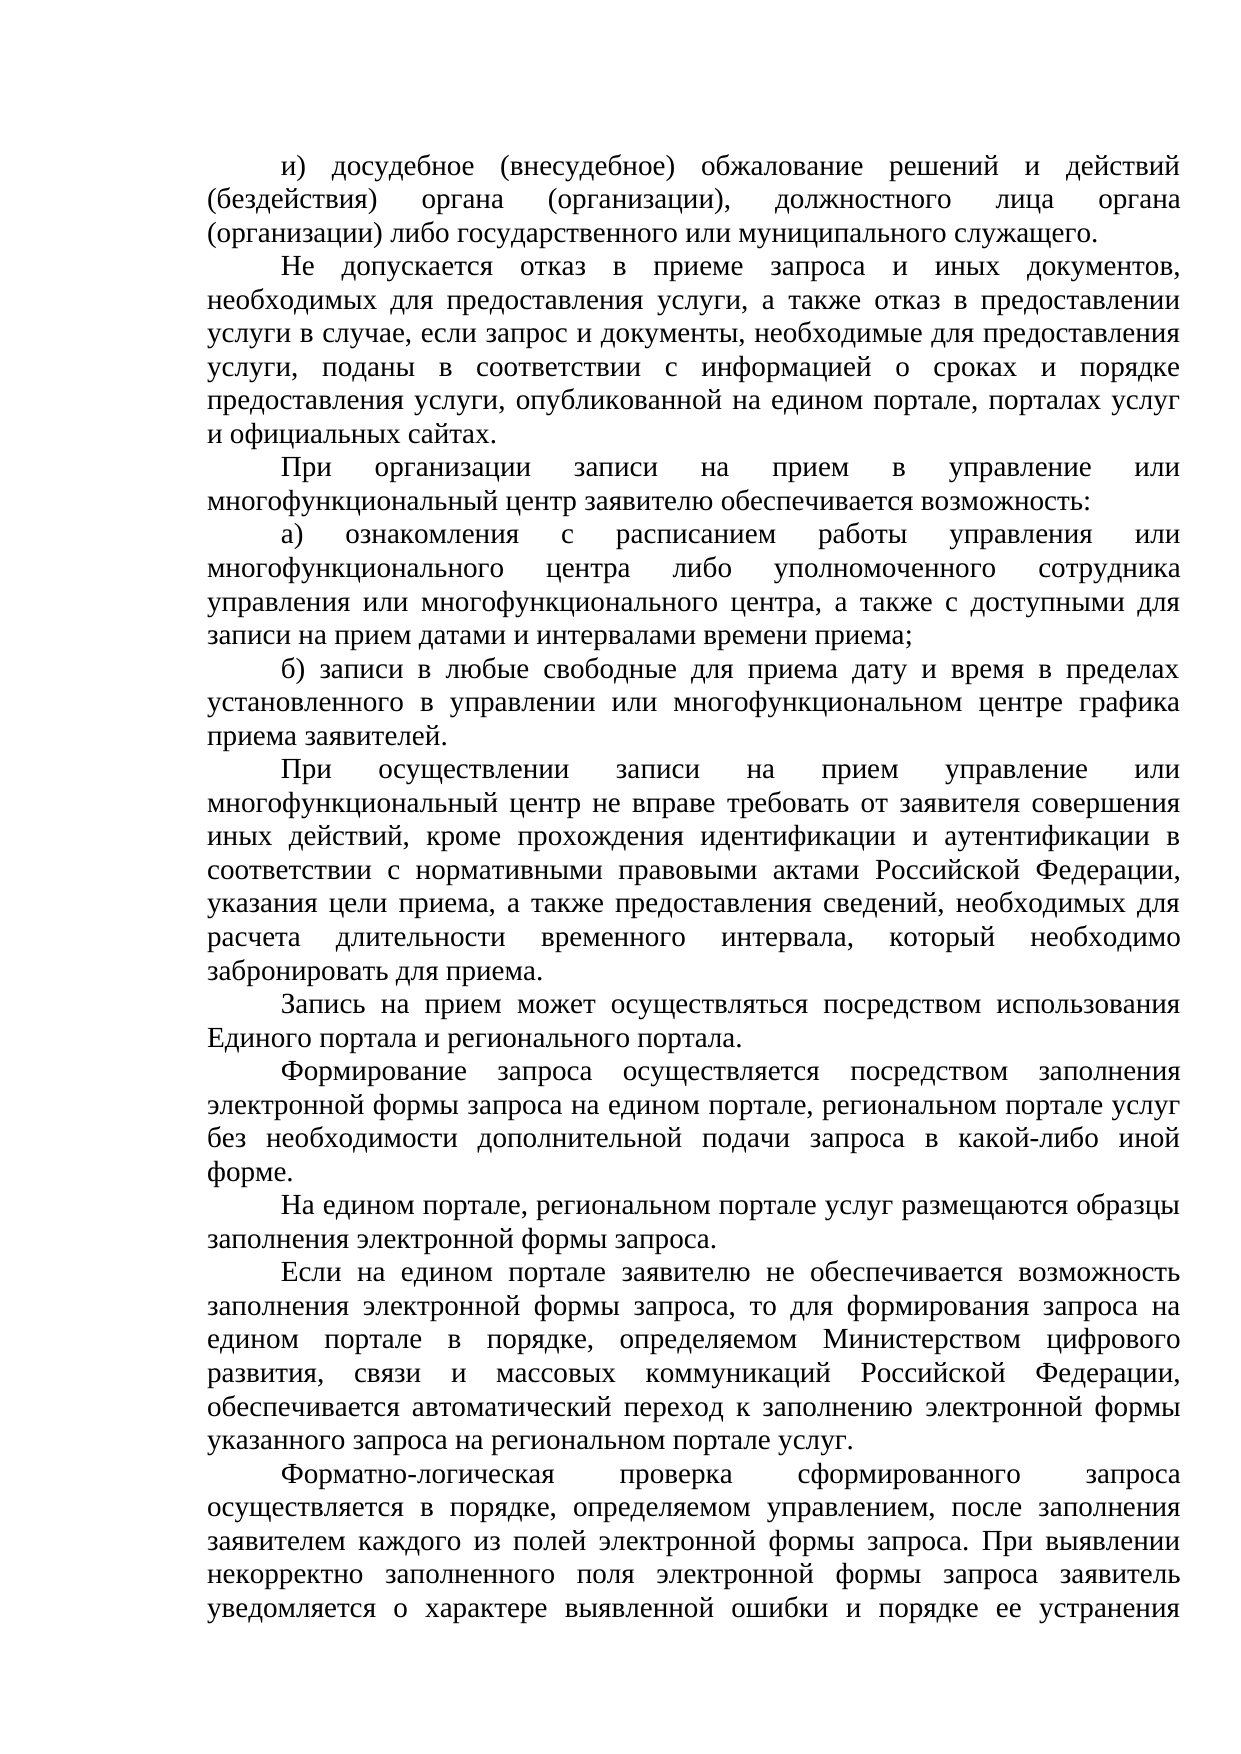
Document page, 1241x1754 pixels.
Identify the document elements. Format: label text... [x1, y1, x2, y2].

text При осуществлении записи на прием управление или многофункциональный центр не вправе требовать от заявителя совершения иных действий, кроме прохождения идентификации и аутентификации в соответствии с нормативными правовыми актами Российской Федерации, указания цели приема, а также предоставления сведений, необходимых для расчета длительности временного интервала, который необходимо забронировать для приема. [207, 751, 1181, 986]
text На едином портале, региональном портале услуг размещаются образцы заполнения электронной формы запроса. [207, 1187, 1181, 1254]
text Не допускается отказ в приеме запроса и иных документов, необходимых для предоставления услуги, а также отказ в предоставлении услуги в случае, если запрос и документы, необходимые для предоставления услуги, поданы в соответствии с информацией о сроках и порядке предоставления услуги, опубликованной на едином портале, порталах услуг и официальных сайтах. [207, 248, 1181, 449]
text Формирование запроса осуществляется посредством заполнения электронной формы запроса на едином портале, региональном портале услуг без необходимости дополнительной подачи запроса в какой-либо иной форме. [207, 1053, 1181, 1187]
text При организации записи на прием в управление или многофункциональный центр заявителю обеспечивается возможность: [207, 449, 1181, 517]
text б) записи в любые свободные для приема дату и время в пределах установленного в управлении или многофункциональном центре графика приема заявителей. [207, 651, 1181, 751]
text Запись на прием может осуществляться посредством использования Единого портала и регионального портала. [207, 986, 1181, 1053]
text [207, 1456, 1181, 1623]
text а) ознакомления с расписанием работы управления или многофункционального центра либо уполномоченного сотрудника управления или многофункционального центра, а также с доступными для записи на прием датами и интервалами времени приема; [207, 517, 1181, 651]
text Если на едином портале заявителю не обеспечивается возможность заполнения электронной формы запроса, то для формирования запроса на едином портале в порядке, определяемом Министерством цифрового развития, связи и массовых коммуникаций Российской Федерации, обеспечивается автоматический переход к заполнению электронной формы указанного запроса на региональном портале услуг. [207, 1254, 1181, 1456]
text и) досудебное (внесудебное) обжалование решений и действий (бездействия) органа (организации), должностного лица органа (организации) либо государственного или муниципального служащего. [207, 148, 1181, 248]
